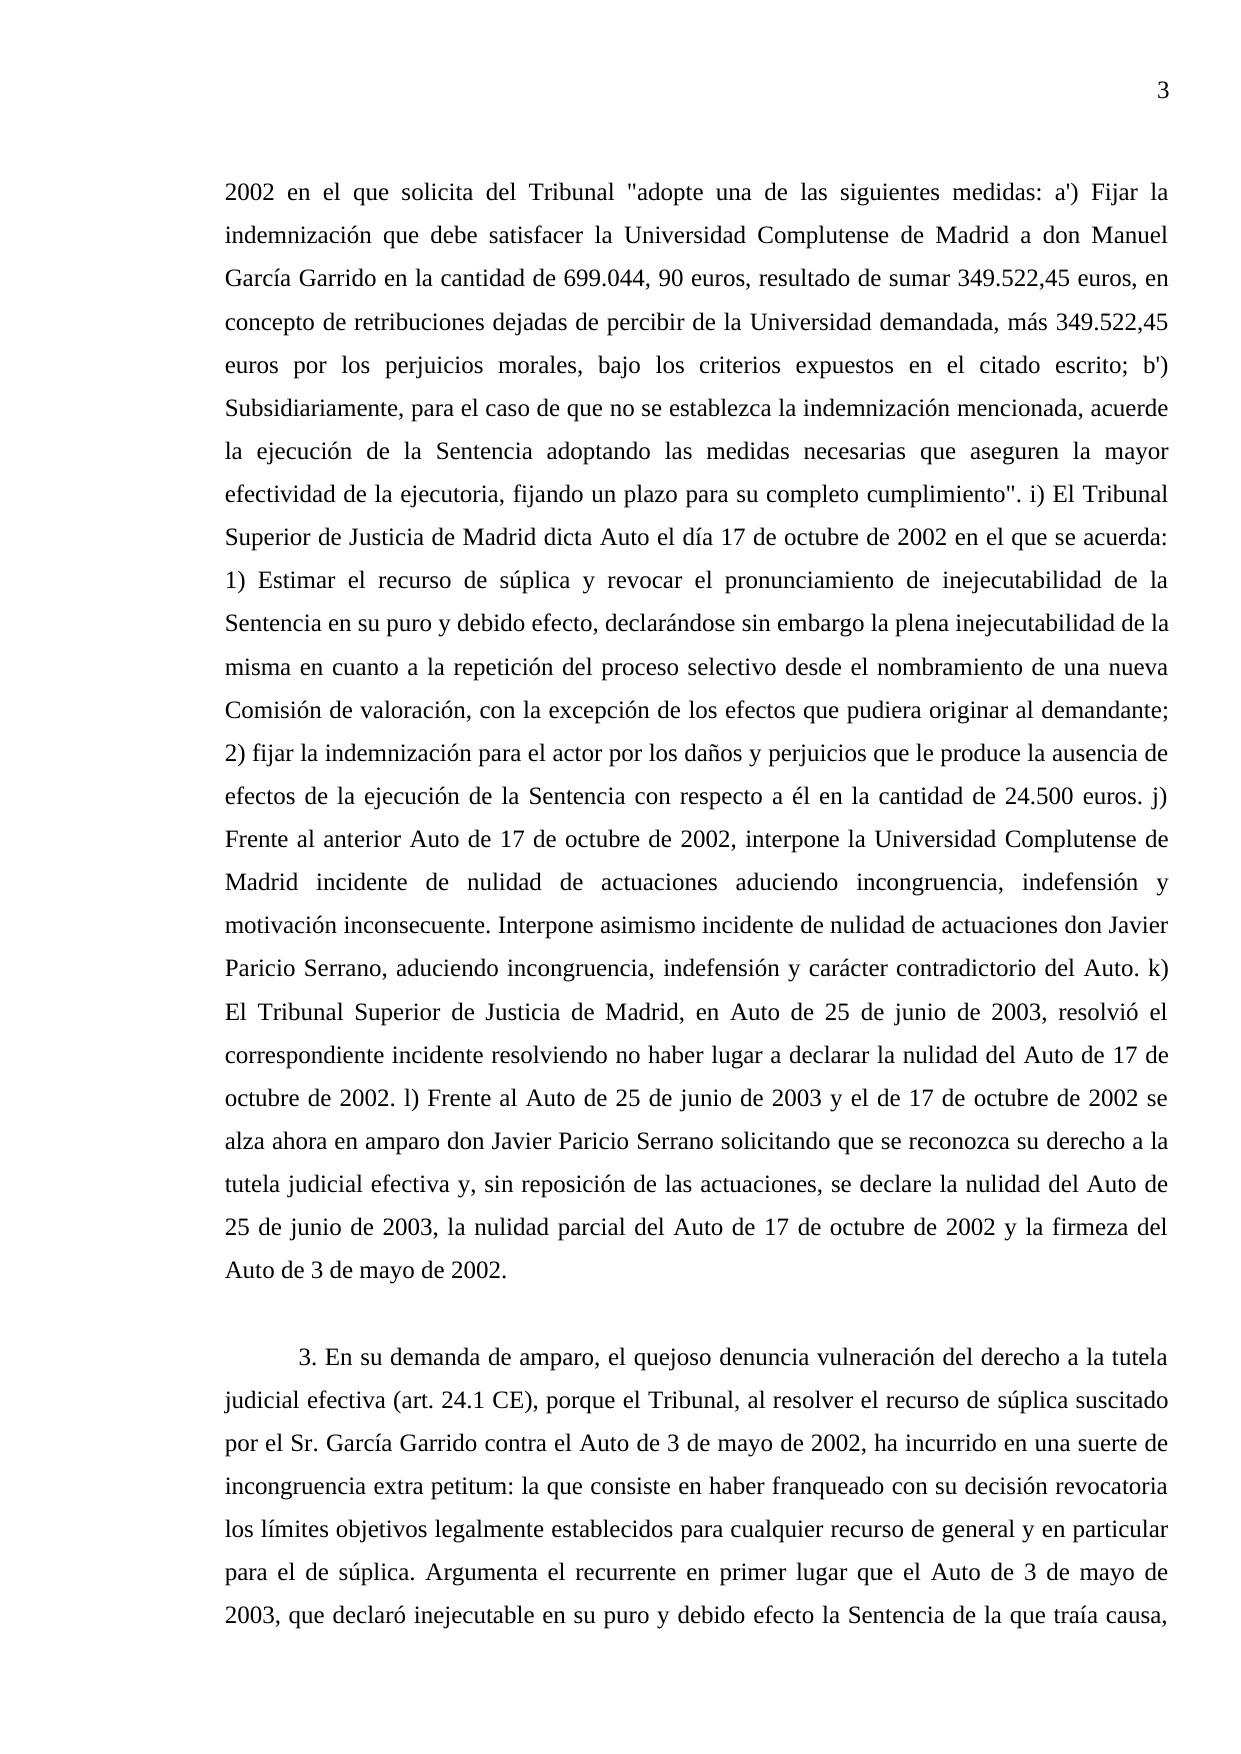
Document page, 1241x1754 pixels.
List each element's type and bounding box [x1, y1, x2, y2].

text [224, 1342, 1169, 1629]
text [224, 177, 1169, 1284]
